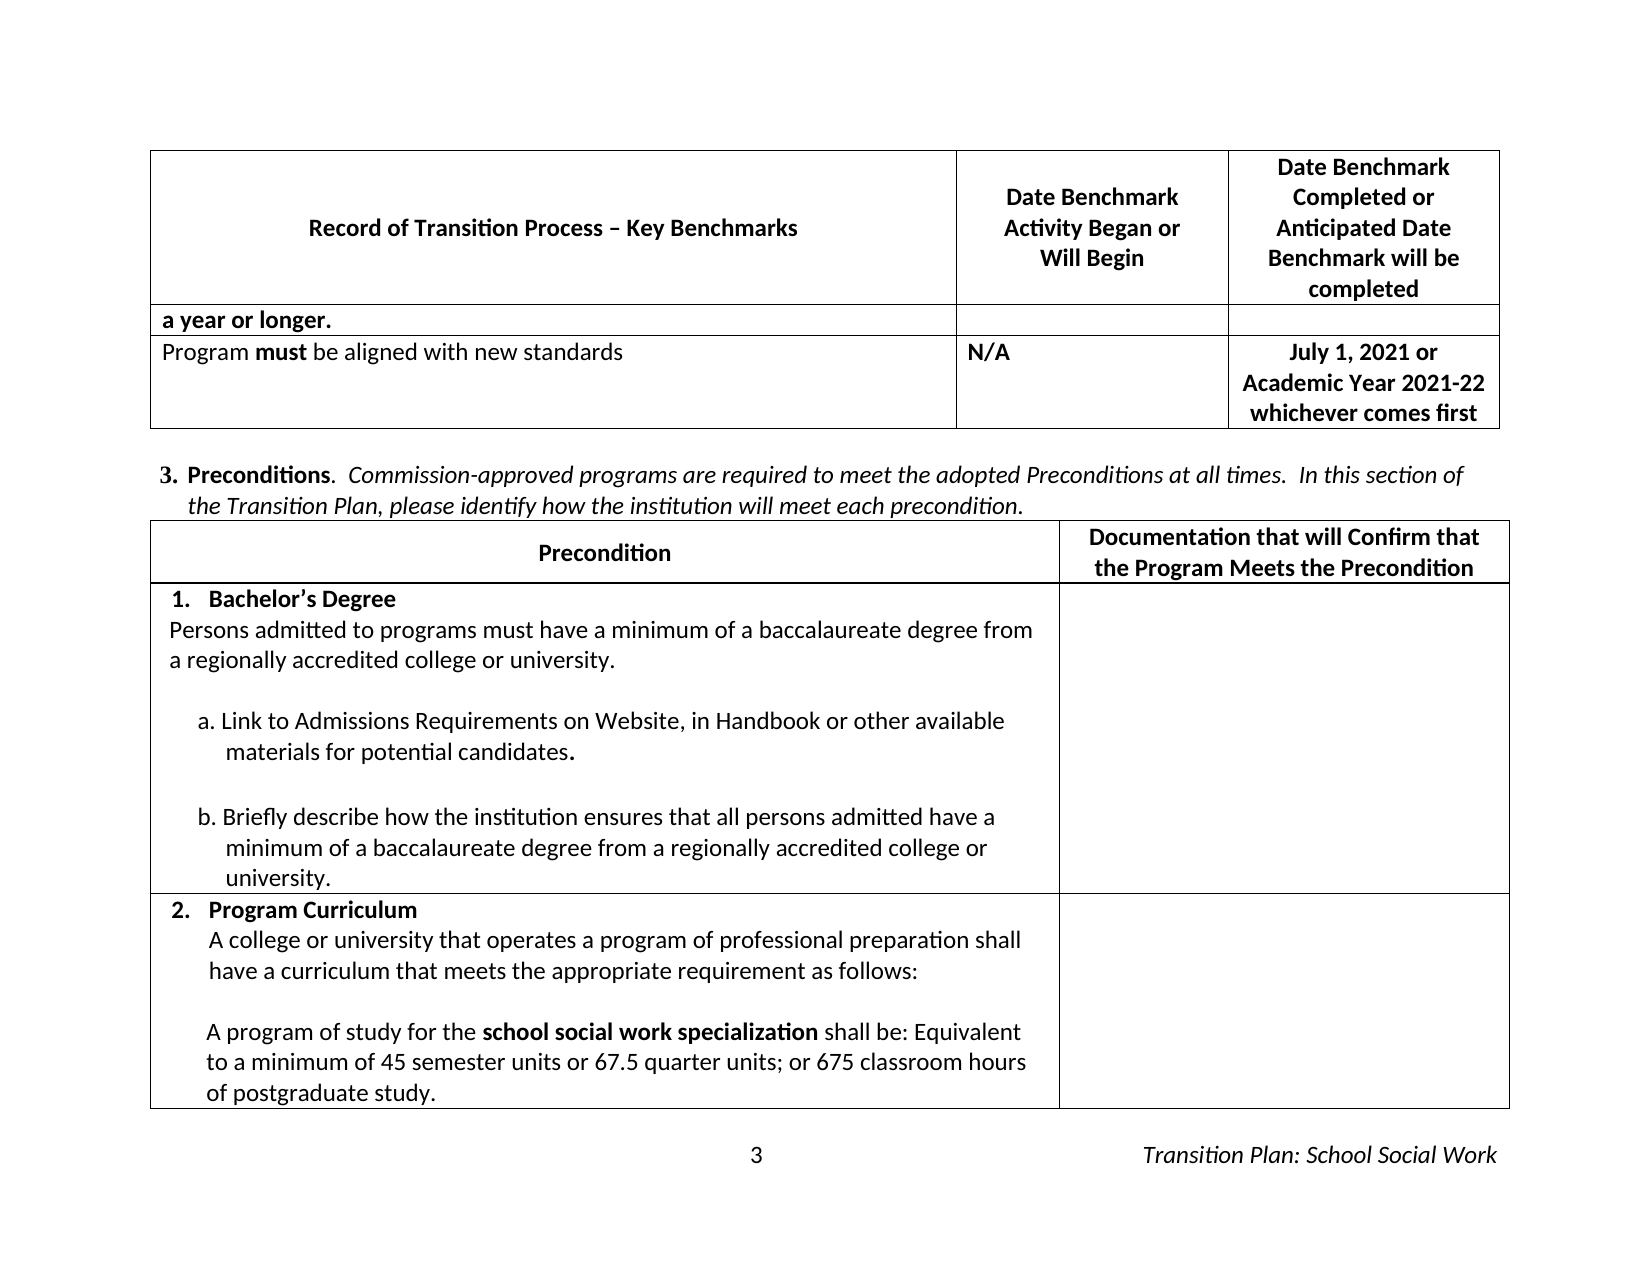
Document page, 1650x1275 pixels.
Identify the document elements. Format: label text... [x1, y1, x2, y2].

list Preconditions. Commission-approved programs are required to meet the adopted Preconditions at all times. In this section of the Transition Plan, please identify how the institution will meet each precondition. [159, 459, 1500, 520]
table_cell N/A [957, 336, 1228, 428]
table_cell July 1, 2021 or Academic Year 2021-22 whichever comes first [1229, 336, 1499, 428]
table_header Precondition [151, 521, 1059, 582]
table_cell [1229, 305, 1499, 335]
table_cell [1060, 584, 1509, 893]
table_header Documentation that will Confirm that the Program Meets the Precondition [1060, 521, 1509, 582]
table_cell Program must be aligned with new standards [151, 336, 956, 428]
table_cell Bachelor’s Degree Persons admitted to programs must have a minimum of a baccalaureate degree from a regionally accredited college or university. a. Link to Admissions Requirements on Website, in Handbook or other available materials for potential candidates. b. Briefly describe how the institution ensures that all persons admitted have a minimum of a baccalaureate degree from a regionally accredited college or university. [151, 584, 1059, 893]
table_header Record of Transition Process – Key Benchmarks [151, 151, 956, 304]
table_cell [957, 305, 1228, 335]
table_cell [151, 894, 1059, 1108]
table_header Date Benchmark Activity Began or Will Begin [957, 151, 1228, 304]
table_cell [1060, 894, 1509, 1108]
table_header Date Benchmark Completed or Anticipated Date Benchmark will be completed [1229, 151, 1499, 304]
